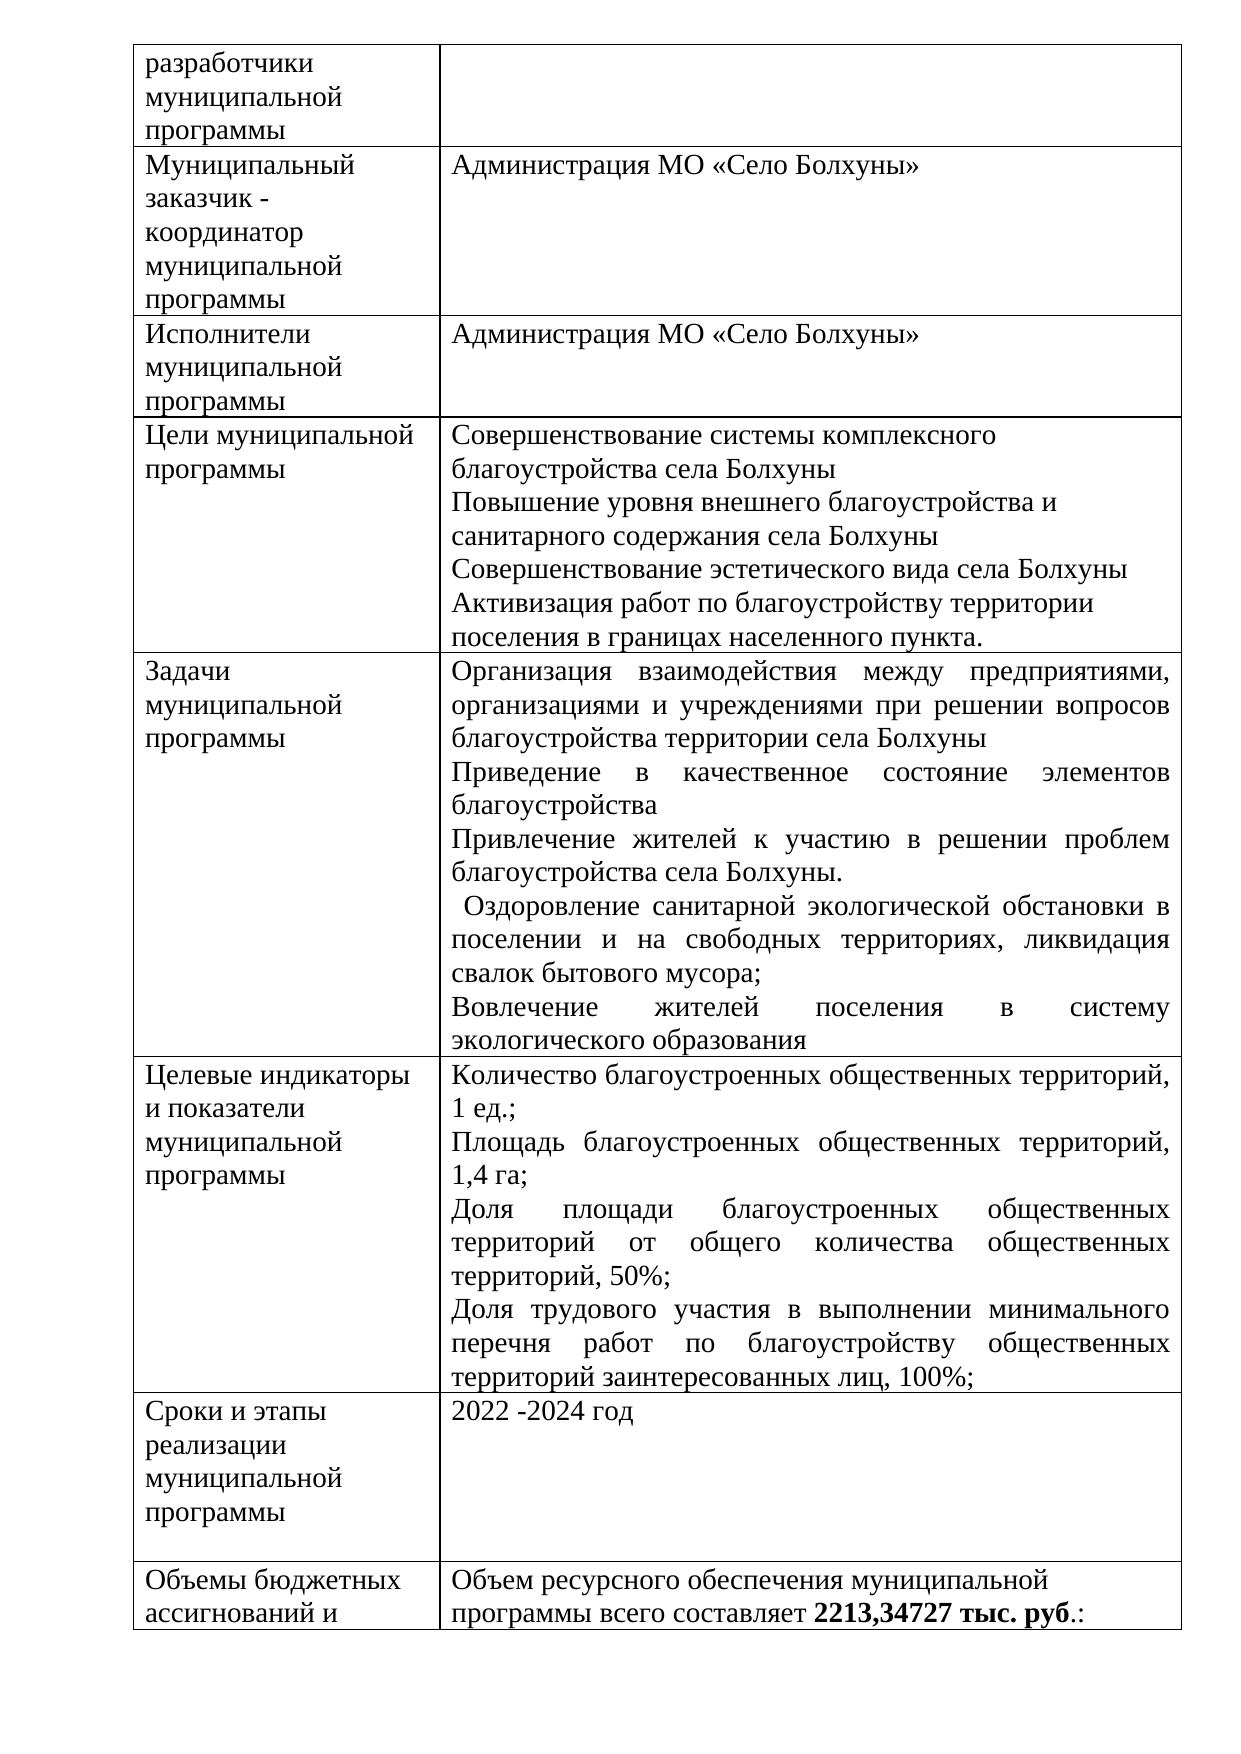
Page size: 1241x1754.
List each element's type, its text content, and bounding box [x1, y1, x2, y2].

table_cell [134, 1562, 439, 1629]
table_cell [134, 45, 439, 146]
table_cell Цели муниципальной программы [134, 418, 439, 652]
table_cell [441, 45, 1181, 146]
table_cell Администрация МО «Село Болхуны» [441, 316, 1181, 416]
table_cell Организация взаимодействия между предприятиями, организациями и учреждениями при решении вопросов благоустройства территории села Болхуны Приведение в качественное состояние элементов благоустройства Привлечение жителей к участию в решении проблем благоустройства села Болхуны. Оздоровление санитарной экологической обстановки в поселении и на свободных территориях, ликвидация свалок бытового мусора; Вовлечение жителей поселения в систему экологического образования [441, 653, 1181, 1056]
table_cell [441, 1562, 1181, 1629]
table_cell Сроки и этапы реализации муниципальной программы [134, 1393, 439, 1561]
table_cell Совершенствование системы комплексного благоустройства села Болхуны Повышение уровня внешнего благоустройства и санитарного содержания села Болхуны Совершенствование эстетического вида села Болхуны Активизация работ по благоустройству территории поселения в границах населенного пункта. [441, 418, 1181, 652]
table_cell Количество благоустроенных общественных территорий, 1 ед.; Площадь благоустроенных общественных территорий, 1,4 га; Доля площади благоустроенных общественных территорий от общего количества общественных территорий, 50%; Доля трудового участия в выполнении минимального перечня работ по благоустройству общественных территорий заинтересованных лиц, 100%; [441, 1057, 1181, 1392]
table_cell Задачи муниципальной программы [134, 653, 439, 1056]
table_cell 2022 -2024 год [441, 1393, 1181, 1561]
table_cell Муниципальный заказчик - координатор муниципальной программы [134, 147, 439, 315]
table_cell Администрация МО «Село Болхуны» [441, 147, 1181, 315]
table_cell Целевые индикаторы и показатели муниципальной программы [134, 1057, 439, 1392]
table_cell Исполнители муниципальной программы [134, 316, 439, 416]
